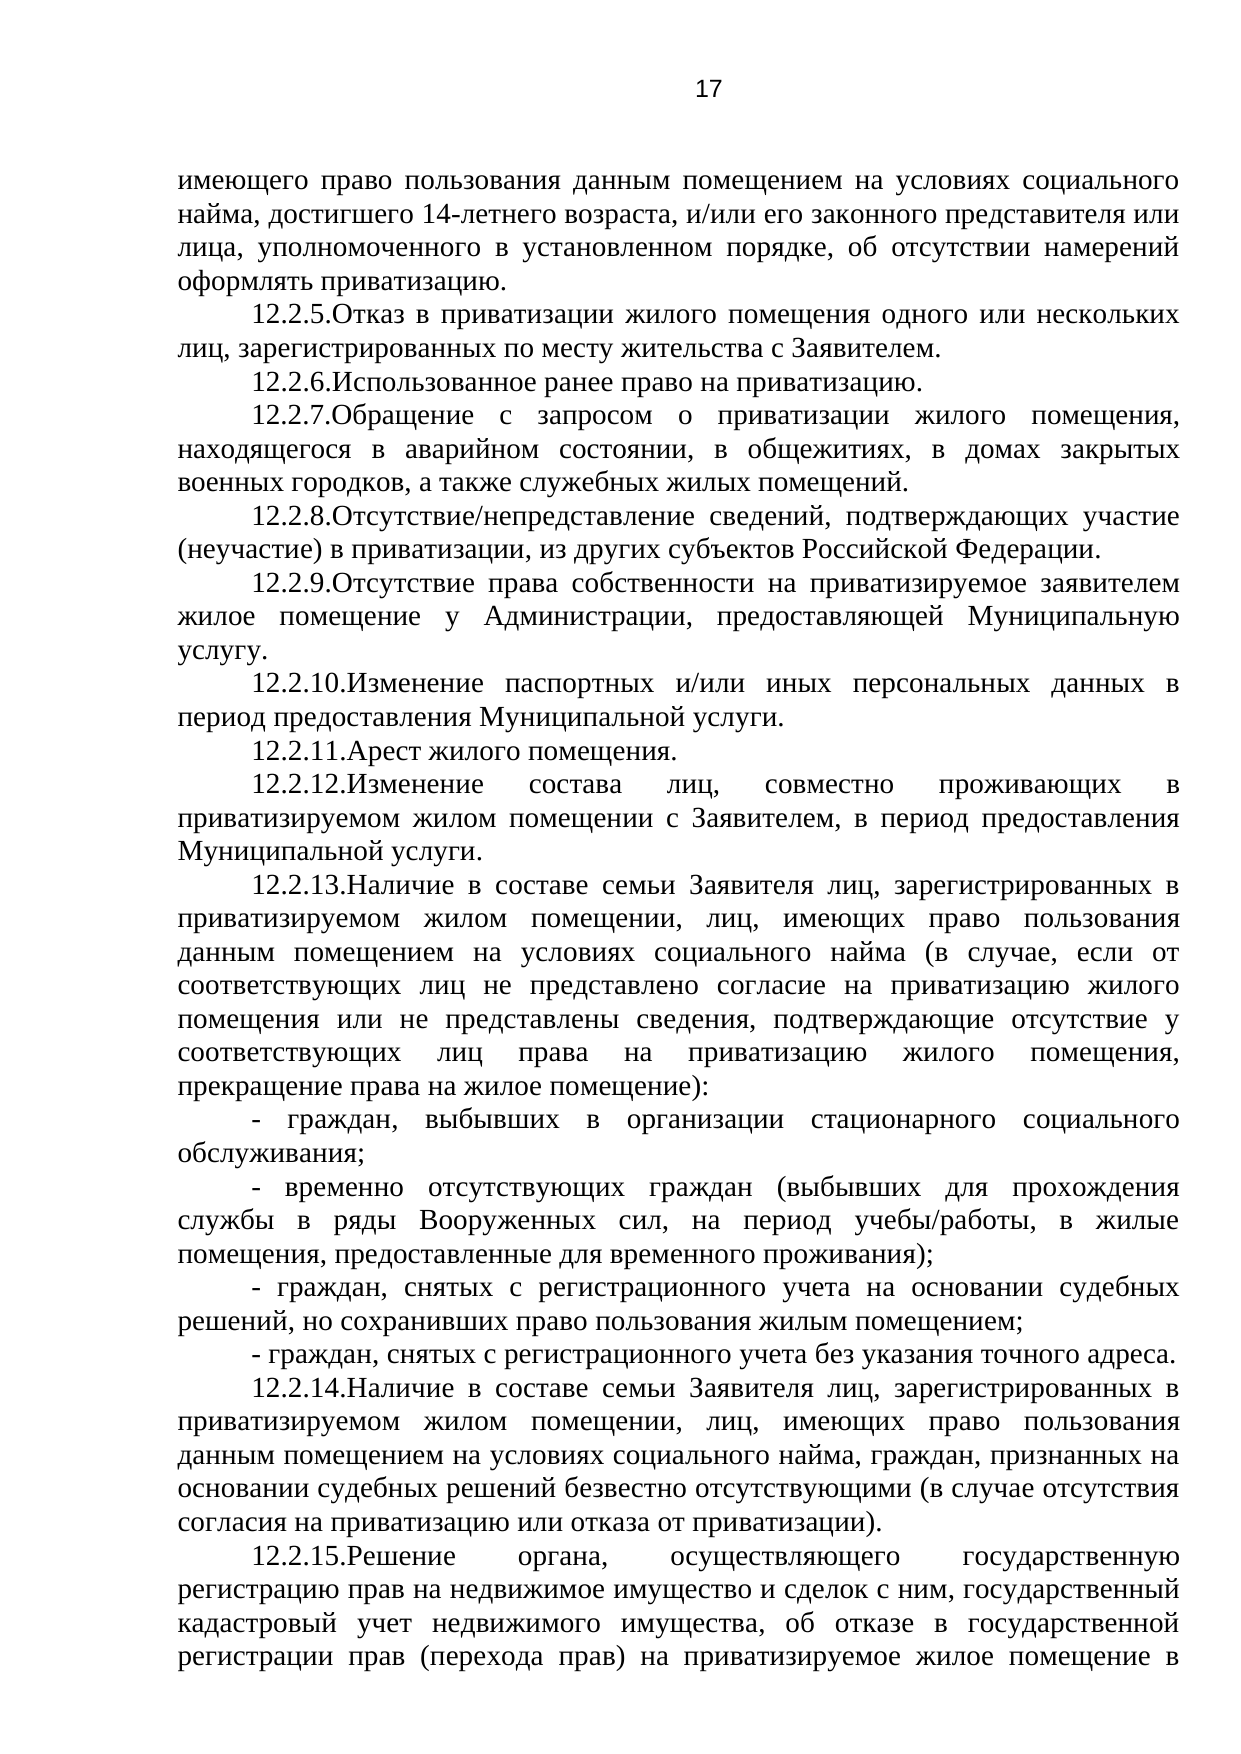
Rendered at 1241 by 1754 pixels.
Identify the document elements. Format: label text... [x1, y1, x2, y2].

text 12.2.7.Обращение с запросом о приватизации жилого помещения, находящегося в аварийном состоянии, в общежитиях, в домах закрытых военных городков, а также служебных жилых помещений. [177, 397, 1181, 498]
text 12.2.13.Наличие в составе семьи Заявителя лиц, зарегистрированных в приватизируемом жилом помещении, лиц, имеющих право пользования данным помещением на условиях социального найма (в случае, если от соответствующих лиц не представлено согласие на приватизацию жилого помещения или не представлены сведения, подтверждающие отсутствие у соответствующих лиц права на приватизацию жилого помещения, прекращение права на жилое помещение): [177, 867, 1181, 1102]
text 12.2.6.Использованное ранее право на приватизацию. [177, 364, 1181, 397]
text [177, 1538, 1181, 1672]
text 12.2.12.Изменение состава лиц, совместно проживающих в приватизируемом жилом помещении с Заявителем, в период предоставления Муниципальной услуги. [177, 766, 1181, 867]
text - временно отсутствующих граждан (выбывших для прохождения службы в ряды Вооруженных сил, на период учебы/работы, в жилые помещения, предоставленные для временного проживания); [177, 1169, 1181, 1269]
text - граждан, снятых с регистрационного учета без указания точного адреса. [177, 1336, 1181, 1370]
text - граждан, снятых с регистрационного учета на основании судебных решений, но сохранивших право пользования жилым помещением; [177, 1269, 1181, 1336]
text 12.2.10.Изменение паспортных и/или иных персональных данных в период предоставления Муниципальной услуги. [177, 666, 1181, 733]
text 12.2.14.Наличие в составе семьи Заявителя лиц, зарегистрированных в приватизируемом жилом помещении, лиц, имеющих право пользования данным помещением на условиях социального найма, граждан, признанных на основании судебных решений безвестно отсутствующими (в случае отсутствия согласия на приватизацию или отказа от приватизации). [177, 1370, 1181, 1538]
text 12.2.11.Арест жилого помещения. [177, 733, 1181, 766]
text 12.2.9.Отсутствие права собственности на приватизируемое заявителем жилое помещение у Администрации, предоставляющей Муниципальную услугу. [177, 565, 1181, 666]
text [177, 162, 1181, 297]
text - граждан, выбывших в организации стационарного социального обслуживания; [177, 1102, 1181, 1169]
text 12.2.5.Отказ в приватизации жилого помещения одного или нескольких лиц, зарегистрированных по месту жительства с Заявителем. [177, 297, 1181, 364]
text 12.2.8.Отсутствие/непредставление сведений, подтверждающих участие (неучастие) в приватизации, из других субъектов Российской Федерации. [177, 498, 1181, 565]
